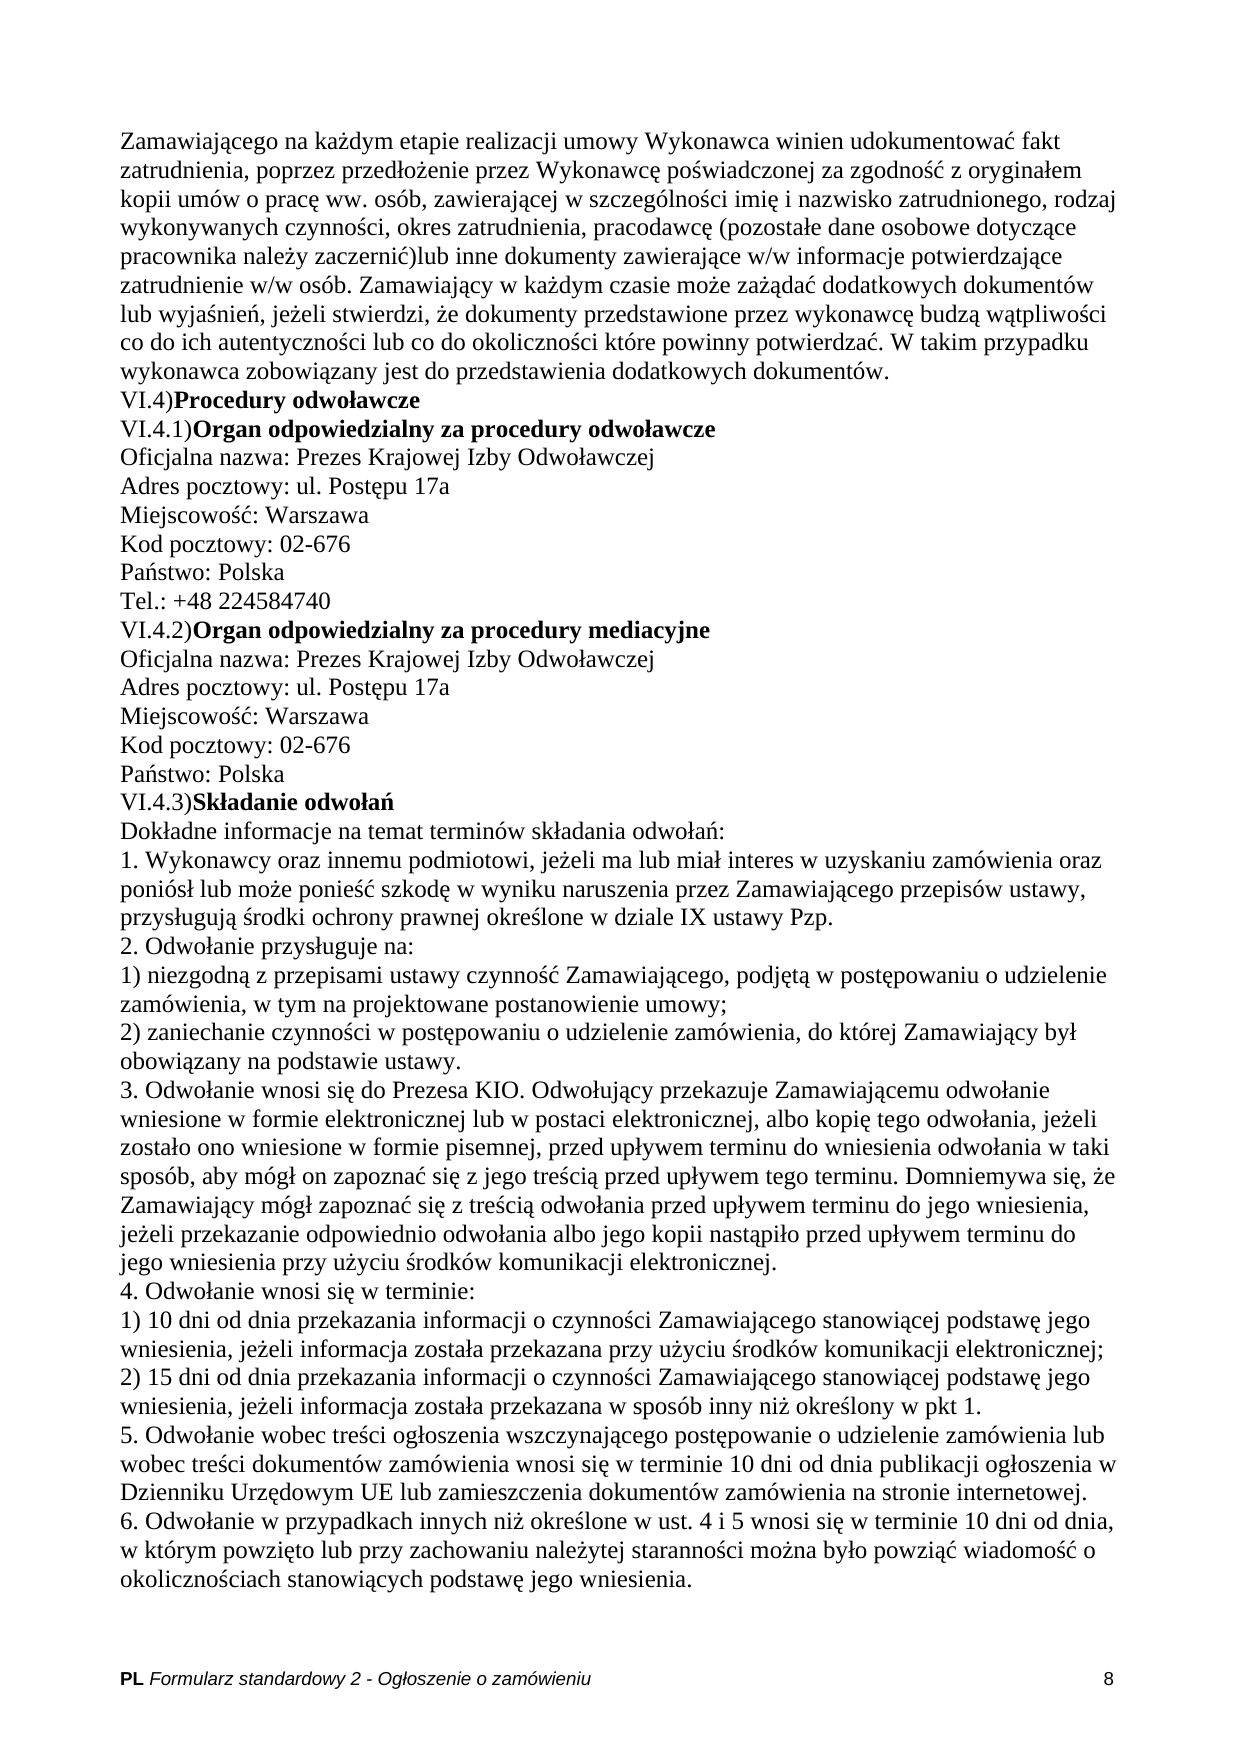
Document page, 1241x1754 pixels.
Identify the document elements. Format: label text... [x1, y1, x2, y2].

text VI.4.1)Organ odpowiedzialny za procedury odwoławcze [120, 414, 1120, 442]
text 3. Odwołanie wnosi się do Prezesa KIO. Odwołujący przekazuje Zamawiającemu odwołanie wniesione w formie elektronicznej lub w postaci elektronicznej, albo kopię tego odwołania, jeżeli zostało ono wniesione w formie pisemnej, przed upływem terminu do wniesienia odwołania w taki sposób, aby mógł on zapoznać się z jego treścią przed upływem tego terminu. Domniemywa się, że Zamawiający mógł zapoznać się z treścią odwołania przed upływem terminu do jego wniesienia, jeżeli przekazanie odpowiednio odwołania albo jego kopii nastąpiło przed upływem terminu do jego wniesienia przy użyciu środków komunikacji elektronicznej. [120, 1075, 1120, 1276]
text VI.4)Procedury odwoławcze [120, 385, 1120, 414]
text 1) niezgodną z przepisami ustawy czynność Zamawiającego, podjętą w postępowaniu o udzielenie zamówienia, w tym na projektowane postanowienie umowy; [120, 960, 1120, 1017]
text 1) 10 dni od dnia przekazania informacji o czynności Zamawiającego stanowiącej podstawę jego wniesienia, jeżeli informacja została przekazana przy użyciu środków komunikacji elektronicznej; [120, 1305, 1120, 1362]
text Dokładne informacje na temat terminów składania odwołań: [120, 816, 1120, 845]
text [120, 126, 1120, 385]
text 2) zaniechanie czynności w postępowaniu o udzielenie zamówienia, do której Zamawiający był obowiązany na podstawie ustawy. [120, 1017, 1120, 1075]
text VI.4.3)Składanie odwołań [120, 787, 1120, 816]
text 6. Odwołanie w przypadkach innych niż określone w ust. 4 i 5 wnosi się w terminie 10 dni od dnia, w którym powzięto lub przy zachowaniu należytej staranności można było powziąć wiadomość o okolicznościach stanowiących podstawę jego wniesienia. [120, 1506, 1120, 1592]
text Oficjalna nazwa: Prezes Krajowej Izby Odwoławczej Adres pocztowy: ul. Postępu 17a Miejscowość: Warszawa Kod pocztowy: 02-676 Państwo: Polska [120, 644, 1120, 787]
text Oficjalna nazwa: Prezes Krajowej Izby Odwoławczej Adres pocztowy: ul. Postępu 17a Miejscowość: Warszawa Kod pocztowy: 02-676 Państwo: Polska Tel.: +48 224584740 [120, 442, 1120, 615]
text 1. Wykonawcy oraz innemu podmiotowi, jeżeli ma lub miał interes w uzyskaniu zamówienia oraz poniósł lub może ponieść szkodę w wyniku naruszenia przez Zamawiającego przepisów ustawy, przysługują środki ochrony prawnej określone w dziale IX ustawy Pzp. [120, 845, 1120, 931]
text 4. Odwołanie wnosi się w terminie: [120, 1276, 1120, 1305]
text 5. Odwołanie wobec treści ogłoszenia wszczynającego postępowanie o udzielenie zamówienia lub wobec treści dokumentów zamówienia wnosi się w terminie 10 dni od dnia publikacji ogłoszenia w Dzienniku Urzędowym UE lub zamieszczenia dokumentów zamówienia na stronie internetowej. [120, 1420, 1120, 1506]
text 2) 15 dni od dnia przekazania informacji o czynności Zamawiającego stanowiącej podstawę jego wniesienia, jeżeli informacja została przekazana w sposób inny niż określony w pkt 1. [120, 1362, 1120, 1420]
text 2. Odwołanie przysługuje na: [120, 931, 1120, 960]
text VI.4.2)Organ odpowiedzialny za procedury mediacyjne [120, 615, 1120, 644]
